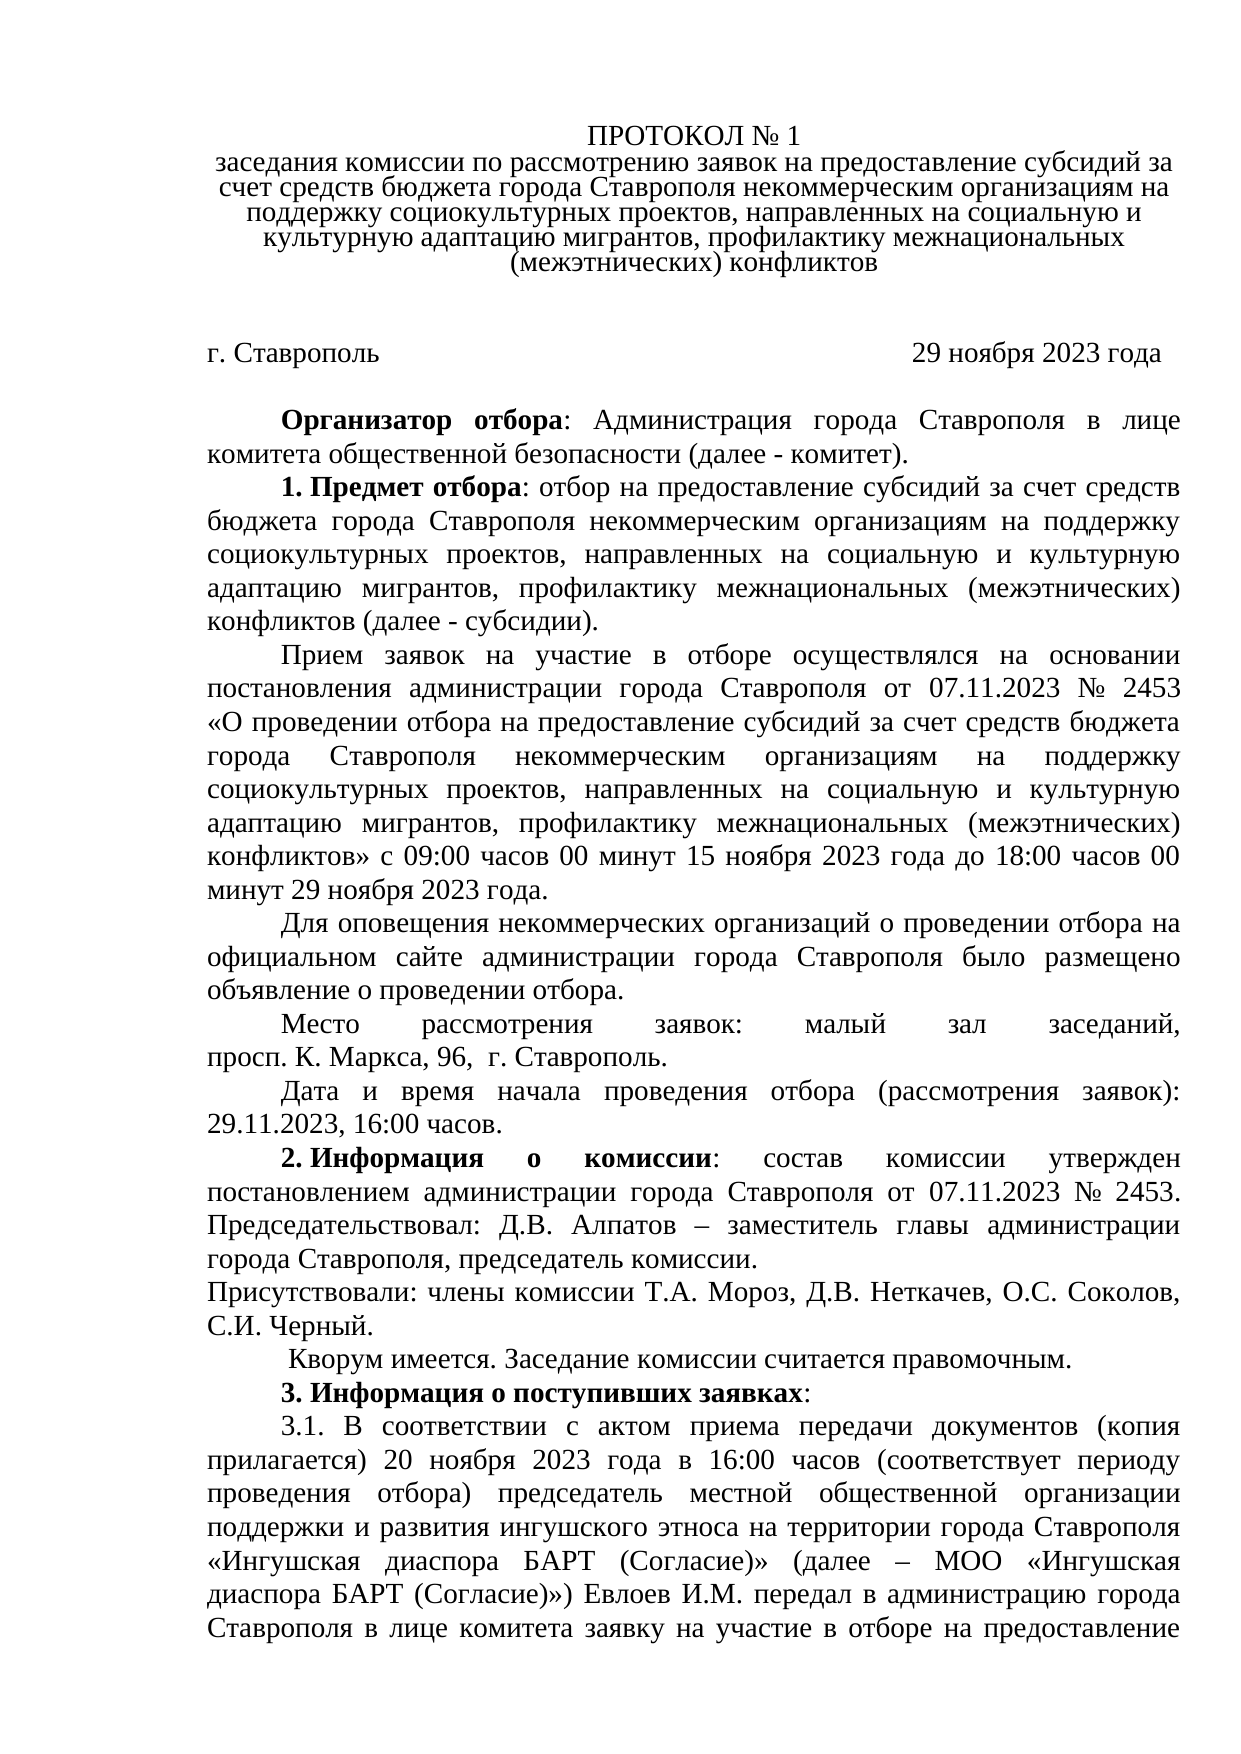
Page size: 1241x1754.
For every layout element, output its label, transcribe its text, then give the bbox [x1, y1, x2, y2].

text Дата и время начала проведения отбора (рассмотрения заявок): 29.11.2023, 16:00 часов. [207, 1073, 1181, 1140]
text Для оповещения некоммерческих организаций о проведении отбора на официальном сайте администрации города Ставрополя было размещено объявление о проведении отбора. [207, 905, 1181, 1006]
text Место рассмотрения заявок: малый зал заседаний, просп. К. Маркса, 96, г. Ставрополь. [207, 1006, 1181, 1073]
text 1. Предмет отбора: отбор на предоставление субсидий за счет средств бюджета города Ставрополя некоммерческим организациям на поддержку социокультурных проектов, направленных на социальную и культурную адаптацию мигрантов, профилактику межнациональных (межэтнических) конфликтов (далее - субсидии). [207, 469, 1181, 637]
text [207, 1408, 1181, 1643]
text заседания комиссии по рассмотрению заявок на предоставление субсидий за счет средств бюджета города Ставрополя некоммерческим организациям на поддержку социокультурных проектов, направленных на социальную и культурную адаптацию мигрантов, профилактику межнациональных (межэтнических) конфликтов [207, 152, 1181, 277]
text Кворум имеется. Заседание комиссии считается правомочным. [207, 1341, 1181, 1375]
text Прием заявок на участие в отборе осуществлялся на основании постановления администрации города Ставрополя от 07.11.2023 № 2453 «О проведении отбора на предоставление субсидий за счет средств бюджета города Ставрополя некоммерческим организациям на поддержку социокультурных проектов, направленных на социальную и культурную адаптацию мигрантов, профилактику межнациональных (межэтнических) конфликтов» с 09:00 часов 00 минут 15 ноября 2023 года до 18:00 часов 00 минут 29 ноября 2023 года. [207, 637, 1181, 905]
text 2. Информация о комиссии: состав комиссии утвержден постановлением администрации города Ставрополя от 07.11.2023 № 2453. Председательствовал: Д.В. Алпатов – заместитель главы администрации города Ставрополя, председатель комиссии. [207, 1140, 1181, 1274]
text г. Ставрополь 29 ноября 2023 года [207, 335, 1181, 369]
text Присутствовали: члены комиссии Т.А. Мороз, Д.В. Неткачев, О.С. Соколов, С.И. Черный. [207, 1274, 1181, 1341]
text 3. Информация о поступивших заявках: [207, 1375, 1181, 1408]
text ПРОТОКОЛ № 1 [207, 118, 1181, 152]
text Организатор отбора: Администрация города Ставрополя в лице комитета общественной безопасности (далее - комитет). [207, 402, 1181, 469]
